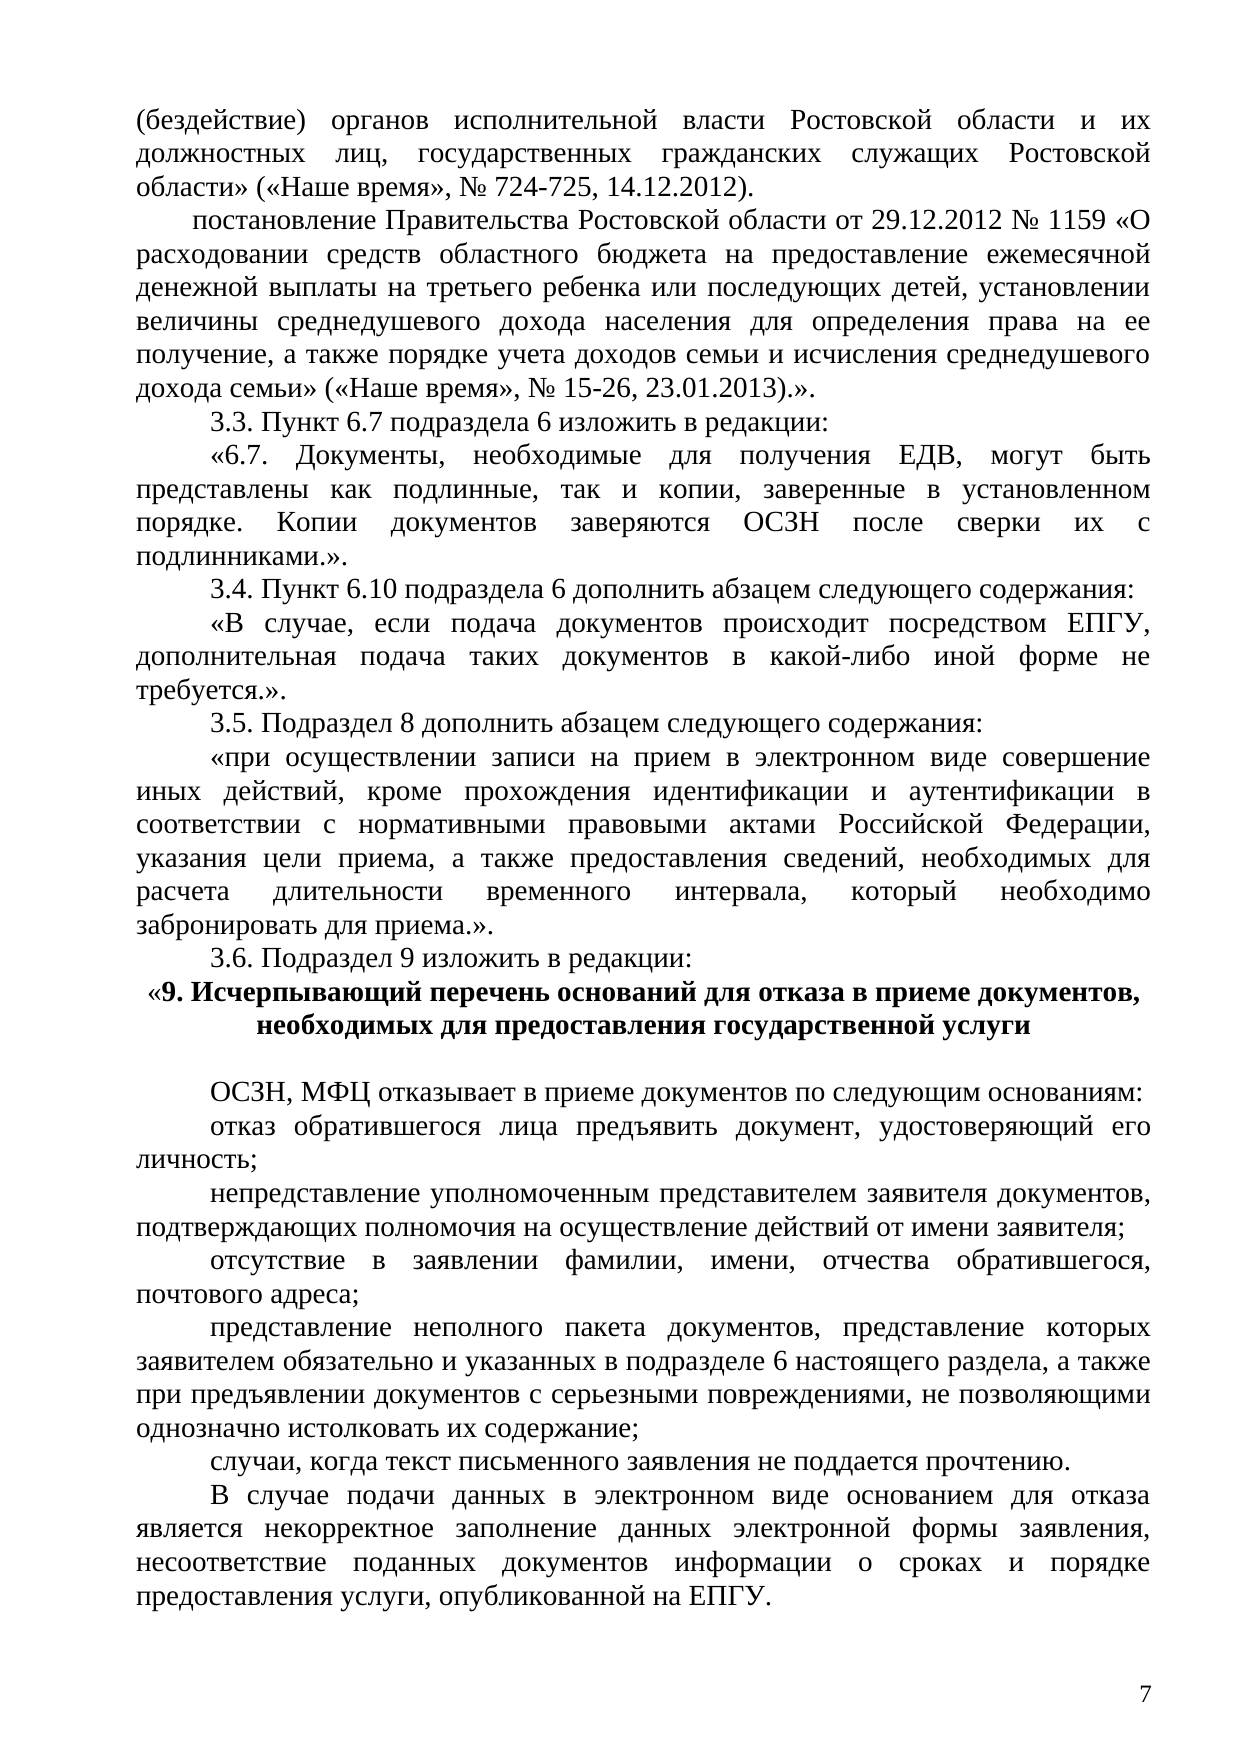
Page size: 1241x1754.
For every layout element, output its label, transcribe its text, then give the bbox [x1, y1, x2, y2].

text «В случае, если подача документов происходит посредством ЕПГУ, дополнительная подача таких документов в какой-либо иной форме не требуется.». [136, 605, 1152, 706]
text «6.7. Документы, необходимые для получения ЕДВ, могут быть представлены как подлинные, так и копии, заверенные в установленном порядке. Копии документов заверяются ОСЗН после сверки их с подлинниками.». [136, 437, 1152, 571]
text В случае подачи данных в электронном виде основанием для отказа является некорректное заполнение данных электронной формы заявления, несоответствие поданных документов информации о сроках и порядке предоставления услуги, опубликованной на ЕПГУ. [136, 1477, 1152, 1611]
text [136, 102, 1152, 202]
text 3.4. Пункт 6.10 подраздела 6 дополнить абзацем следующего содержания: [136, 571, 1152, 605]
text отсутствие в заявлении фамилии, имени, отчества обратившегося, почтового адреса; [136, 1242, 1152, 1309]
text ОСЗН, МФЦ отказывает в приеме документов по следующим основаниям: [136, 1074, 1152, 1108]
text «9. Исчерпывающий перечень оснований для отказа в приеме документов, необходимых для предоставления государственной услуги [136, 974, 1152, 1041]
text представление неполного пакета документов, представление которых заявителем обязательно и указанных в подразделе 6 настоящего раздела, а также при предъявлении документов с серьезными повреждениями, не позволяющими однозначно истолковать их содержание; [136, 1309, 1152, 1443]
text случаи, когда текст письменного заявления не поддается прочтению. [136, 1443, 1152, 1477]
text 3.6. Подраздел 9 изложить в редакции: [136, 940, 1152, 974]
text «при осуществлении записи на прием в электронном виде совершение иных действий, кроме прохождения идентификации и аутентификации в соответствии с нормативными правовыми актами Российской Федерации, указания цели приема, а также предоставления сведений, необходимых для расчета длительности временного интервала, который необходимо забронировать для приема.». [136, 739, 1152, 940]
text отказ обратившегося лица предъявить документ, удостоверяющий его личность; [136, 1108, 1152, 1175]
text непредставление уполномоченным представителем заявителя документов, подтверждающих полномочия на осуществление действий от имени заявителя; [136, 1175, 1152, 1242]
text 3.5. Подраздел 8 дополнить абзацем следующего содержания: [136, 706, 1152, 739]
text постановление Правительства Ростовской области от 29.12.2012 № 1159 «О расходовании средств областного бюджета на предоставление ежемесячной денежной выплаты на третьего ребенка или последующих детей, установлении величины среднедушевого дохода населения для определения права на ее получение, а также порядке учета доходов семьи и исчисления среднедушевого дохода семьи» («Наше время», № 15-26, 23.01.2013).». [136, 202, 1152, 404]
text 3.3. Пункт 6.7 подраздела 6 изложить в редакции: [136, 404, 1152, 437]
